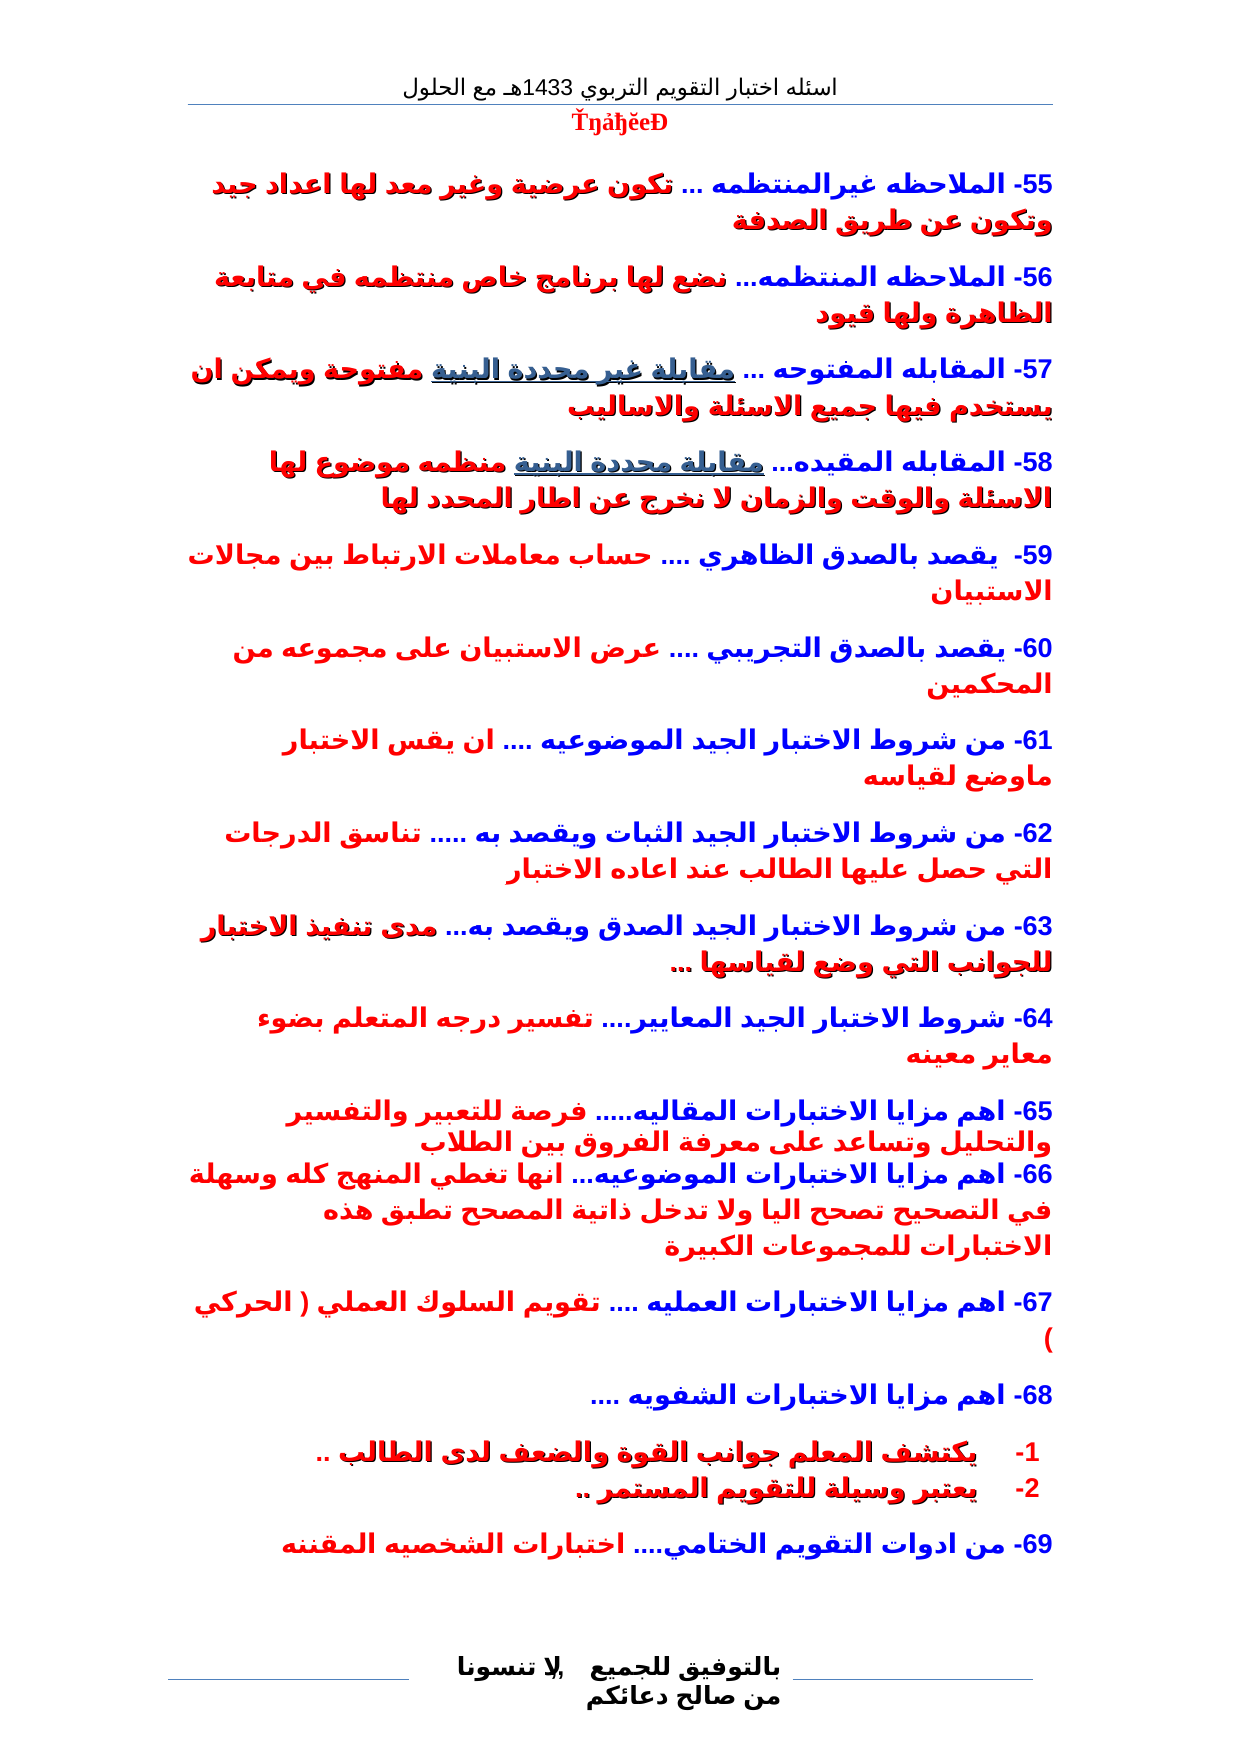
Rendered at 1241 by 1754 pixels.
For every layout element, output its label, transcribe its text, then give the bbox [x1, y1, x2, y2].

text 65- اهم مزايا الاختبارات المقاليه..... فرصة للتعبير والتفسير والتحليل وتساعد على معرفة الفروق بين الطلاب [187, 1095, 1053, 1158]
list يعتبر وسيلة للتقويم المستمر .. [187, 1472, 1015, 1503]
text 68- اهم مزايا الاختبارات الشفويه .... [187, 1379, 1053, 1410]
text 60- يقصد بالصدق التجريبي .... عرض الاستبيان على مجموعه من المحكمين [187, 632, 1053, 699]
text 62- من شروط الاختبار الجيد الثبات ويقصد به ..... تناسق الدرجات التي حصل عليها الطالب عند اعاده الاختبار [187, 817, 1053, 884]
text 63- من شروط الاختبار الجيد الصدق ويقصد به... مدى تنفيذ الاختبار للجوانب التي وضع لقياسها ... [187, 910, 1053, 977]
text 66- اهم مزايا الاختبارات الموضوعيه... انها تغطي المنهج كله وسهلة في التصحيح تصحح اليا ولا تدخل ذاتية المصحح تطبق هذه الاختبارات للمجموعات الكبيرة [187, 1158, 1053, 1261]
text 67- اهم مزايا الاختبارات العمليه .... تقويم السلوك العملي ( الحركي ) [187, 1286, 1053, 1353]
text 61- من شروط الاختبار الجيد الموضوعيه .... ان يقس الاختبار ماوضع لقياسه [187, 724, 1053, 792]
text 58- المقابله المقيده... مقابلة محددة البنية منظمه موضوع لها الاسئلة والوقت والزمان لا نخرج عن اطار المحدد لها [187, 446, 1053, 513]
text 55- الملاحظه غيرالمنتظمه ... تكون عرضية وغير معد لها اعداد جيد وتكون عن طريق الصدفة [187, 168, 1053, 235]
text 64- شروط الاختبار الجيد المعايير.... تفسير درجه المتعلم بضوء معاير معينه [187, 1002, 1053, 1070]
text 57- المقابله المفتوحه ... مقابلة غير محددة البنية مفتوحة ويمكن ان يستخدم فيها جميع الاسئلة والاساليب [187, 353, 1053, 421]
text 69- من ادوات التقويم الختامي.... اختبارات الشخصيه المقننه [187, 1528, 1053, 1560]
list يكتشف المعلم جوانب القوة والضعف لدى الطالب .. [187, 1436, 1015, 1467]
text 56- الملاحظه المنتظمه... نضع لها برنامج خاص منتظمه في متابعة الظاهرة ولها قيود [187, 261, 1053, 328]
text 59- يقصد بالصدق الظاهري .... حساب معاملات الارتباط بين مجالات الاستبيان [187, 539, 1053, 606]
